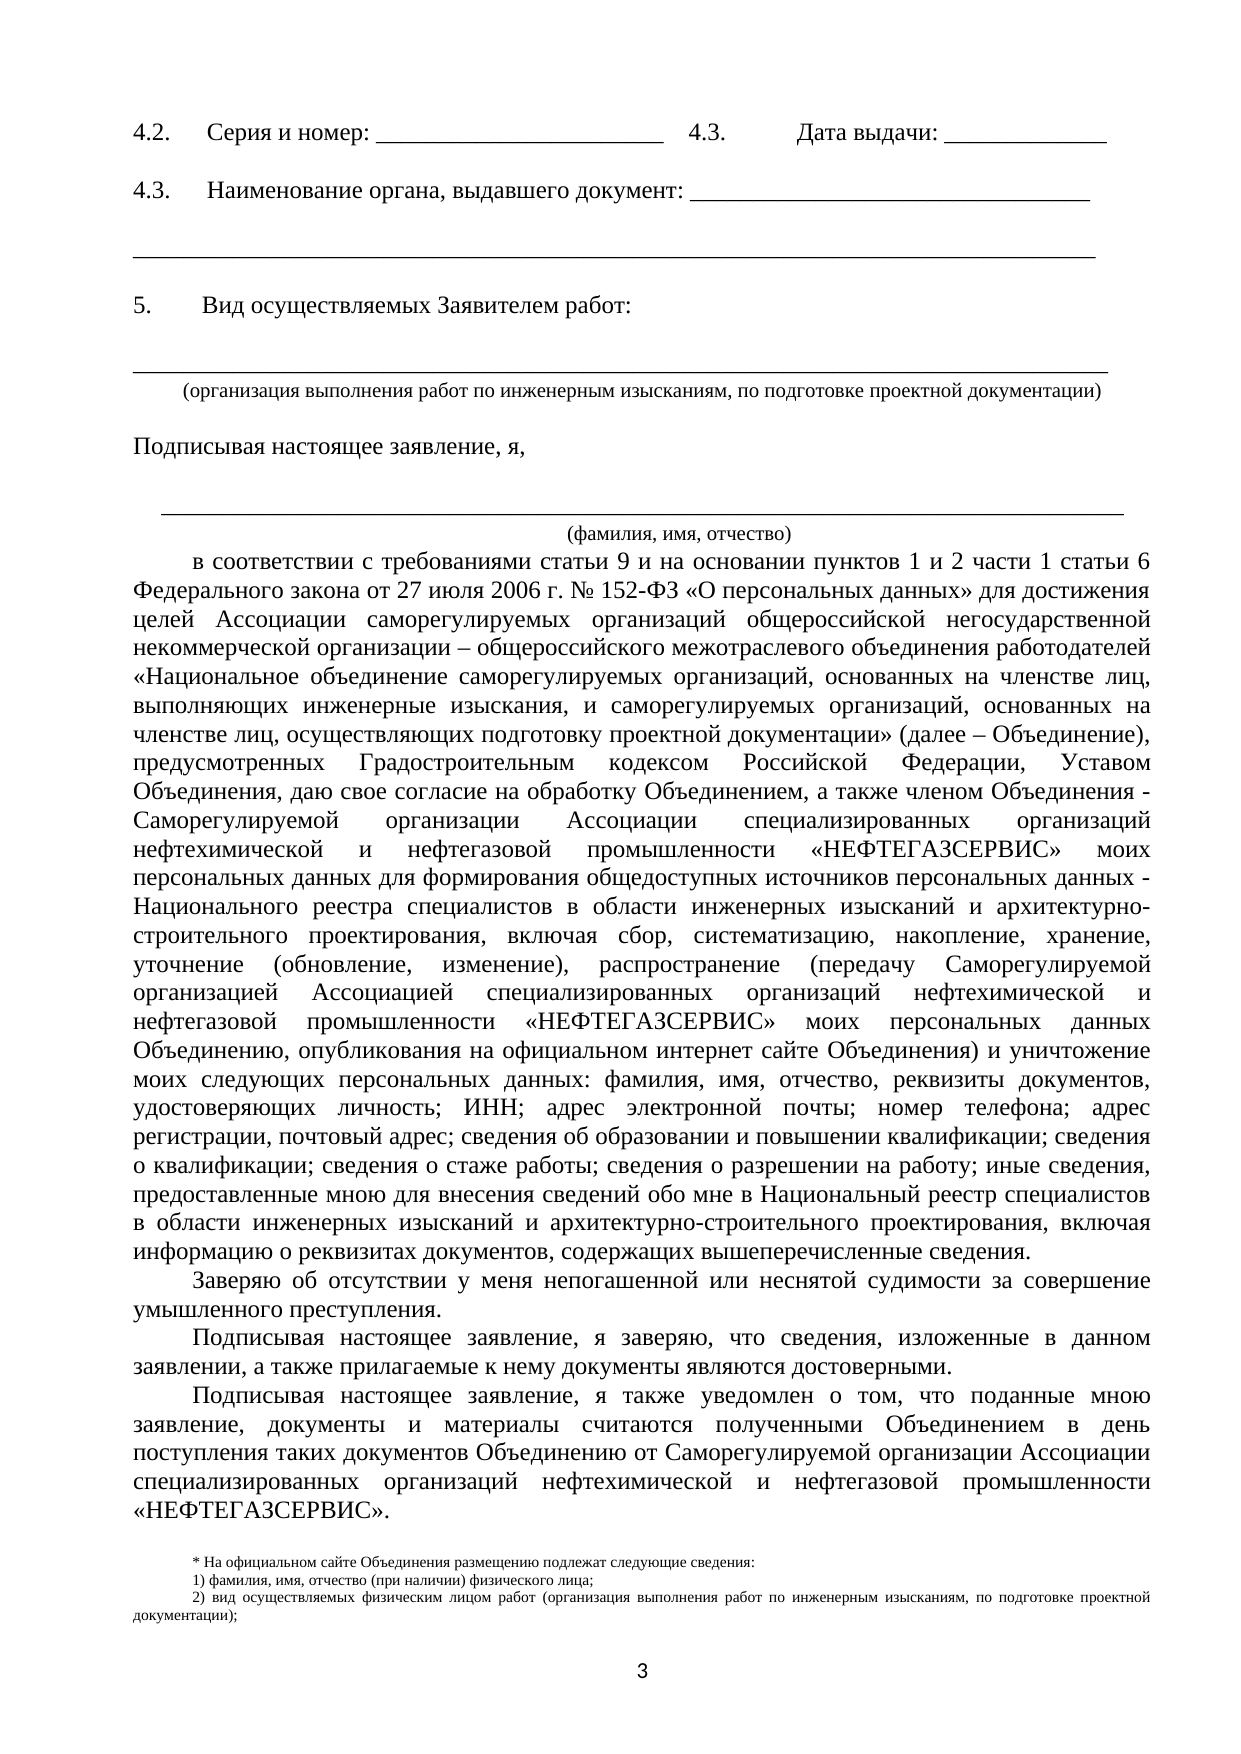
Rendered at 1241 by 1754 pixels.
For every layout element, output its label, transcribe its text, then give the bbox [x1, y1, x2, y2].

text 2) вид осуществляемых физическим лицом работ (организация выполнения работ по инженерным изысканиям, по подготовке проектной документации); [133, 1588, 1152, 1624]
text Заверяю об отсутствии у меня непогашенной или неснятой судимости за совершение умышленного преступления. [133, 1265, 1152, 1322]
text в соответствии с требованиями статьи 9 и на основании пунктов 1 и 2 части 1 статьи 6 Федерального закона от 27 июля 2006 г. № 152-ФЗ «О персональных данных» для достижения целей Ассоциации саморегулируемых организаций общероссийской негосударственной некоммерческой организации – общероссийского межотраслевого объединения работодателей «Национальное объединение саморегулируемых организаций, основанных на членстве лиц, выполняющих инженерные изыскания, и саморегулируемых организаций, основанных на членстве лиц, осуществляющих подготовку проектной документации» (далее – Объединение), предусмотренных Градостроительным кодексом Российской Федерации, Уставом Объединения, даю свое согласие на обработку Объединением, а также членом Объединения - Саморегулируемой организации Ассоциации специализированных организаций нефтехимической и нефтегазовой промышленности «НЕФТЕГАЗСЕРВИС» моих персональных данных для формирования общедоступных источников персональных данных - Национального реестра специалистов в области инженерных изысканий и архитектурно-строительного проектирования, включая сбор, систематизацию, накопление, хранение, уточнение (обновление, изменение), распространение (передачу Саморегулируемой организацией Ассоциацией специализированных организаций нефтехимической и нефтегазовой промышленности «НЕФТЕГАЗСЕРВИС» моих персональных данных Объединению, опубликования на официальном интернет сайте Объединения) и уничтожение моих следующих персональных данных: фамилия, имя, отчество, реквизиты документов, удостоверяющих личность; ИНН; адрес электронной почты; номер телефона; адрес регистрации, почтовый адрес; сведения об образовании и повышении квалификации; сведения о квалификации; сведения о стаже работы; сведения о разрешении на работу; иные сведения, предоставленные мною для внесения сведений обо мне в Национальный реестр специалистов в области инженерных изысканий и архитектурно-строительного проектирования, включая информацию о реквизитах документов, содержащих вышеперечисленные сведения. [133, 546, 1152, 1265]
text 4.3. Наименование органа, выдавшего документ: ________________________________ [133, 175, 1152, 204]
text * На официальном сайте Объединения размещению подлежат следующие сведения: [133, 1552, 1152, 1570]
text _____________________________________________________________________________ (фамилия, имя, отчество) [133, 489, 1152, 546]
text _____________________________________________________________________________ [133, 232, 1152, 261]
text Подписывая настоящее заявление, я, [133, 431, 1152, 460]
text ______________________________________________________________________________ [133, 347, 1152, 376]
text 4.2. Серия и номер: _______________________ 4.3. Дата выдачи: _____________ [133, 117, 1152, 146]
text 5. Вид осуществляемых Заявителем работ: [133, 290, 1152, 319]
text (организация выполнения работ по инженерным изысканиям, по подготовке проектной документации) [133, 378, 1152, 402]
text Подписывая настоящее заявление, я также уведомлен о том, что поданные мною заявление, документы и материалы считаются полученными Объединением в день поступления таких документов Объединению от Саморегулируемой организации Ассоциации специализированных организаций нефтехимической и нефтегазовой промышленности «НЕФТЕГАЗСЕРВИС». [133, 1380, 1152, 1524]
text 1) фамилия, имя, отчество (при наличии) физического лица; [133, 1570, 1152, 1588]
text Подписывая настоящее заявление, я заверяю, что сведения, изложенные в данном заявлении, а также прилагаемые к нему документы являются достоверными. [133, 1322, 1152, 1380]
